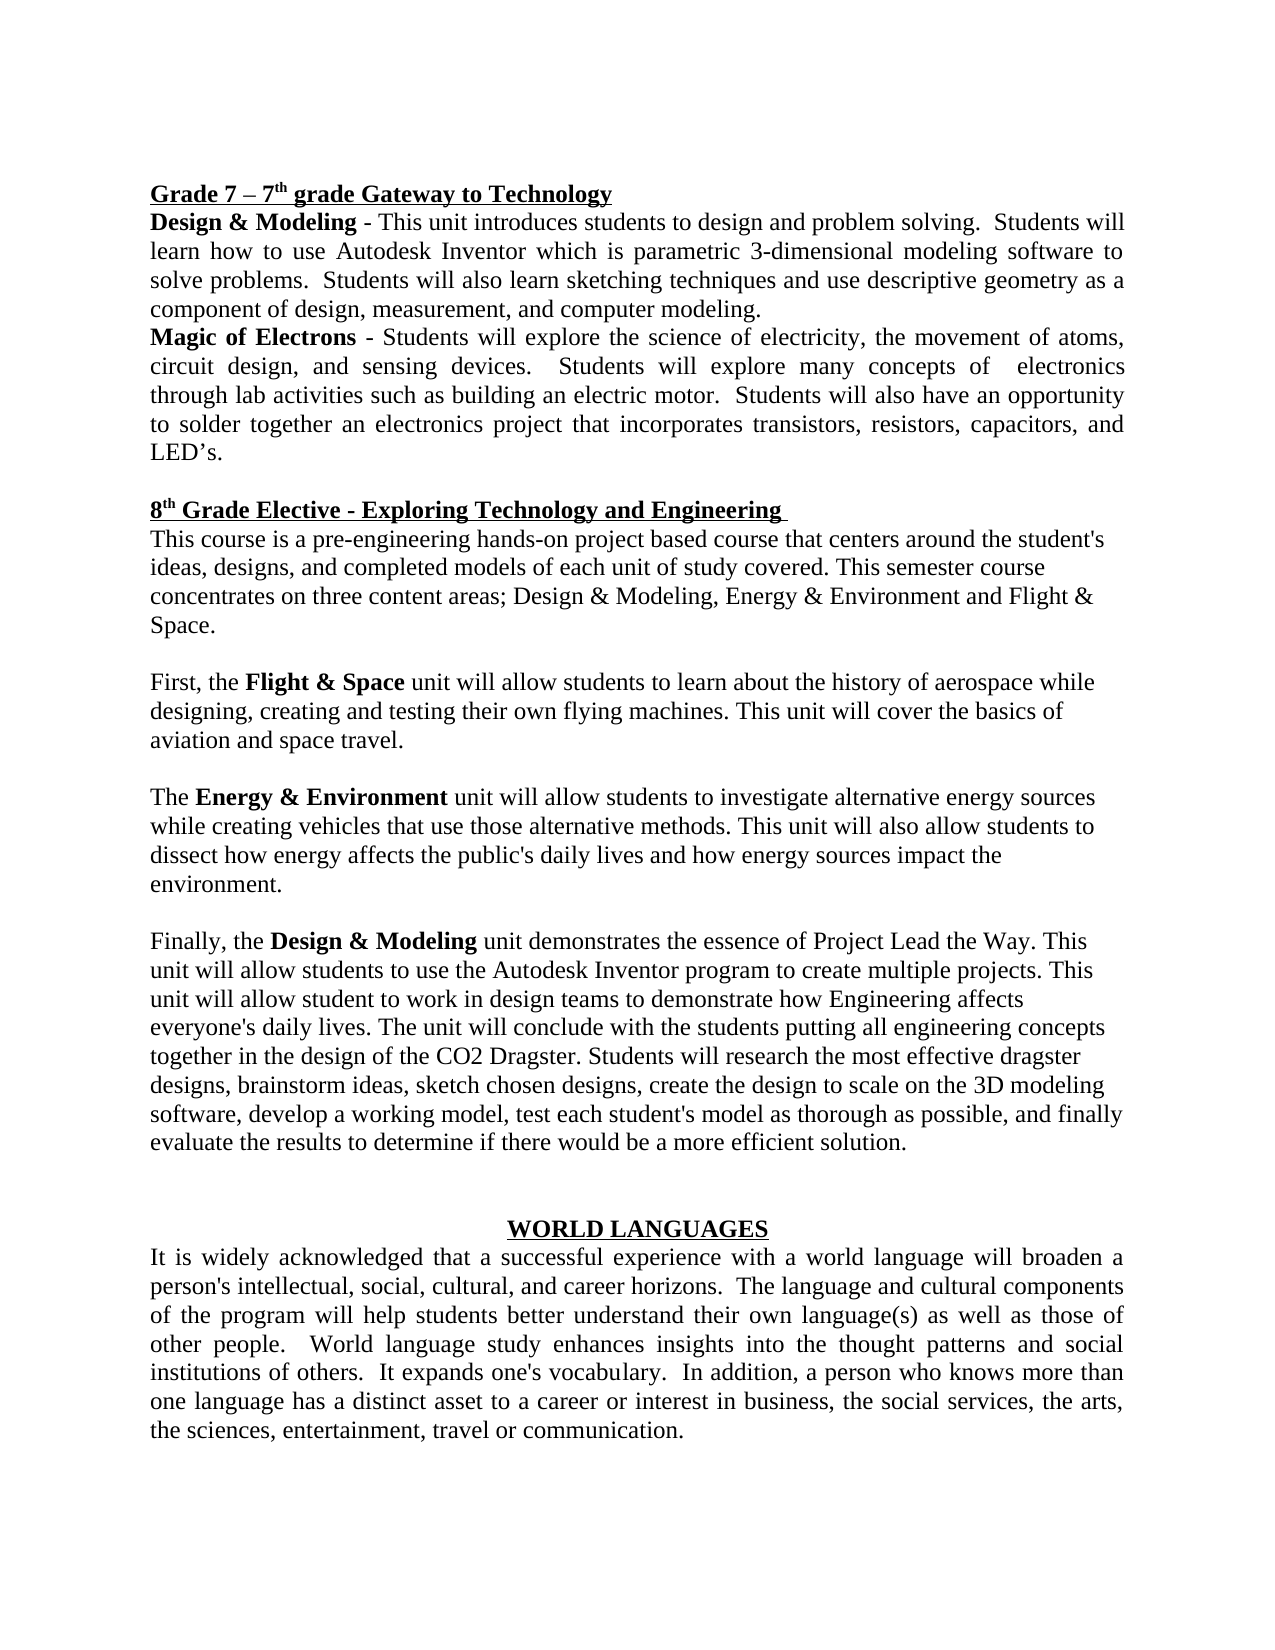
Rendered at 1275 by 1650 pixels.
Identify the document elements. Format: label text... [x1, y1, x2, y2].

text The Energy & Environment unit will allow students to investigate alternative energy sources while creating vehicles that use those alternative methods. This unit will also allow students to dissect how energy affects the public's daily lives and how energy sources impact the environment. [150, 782, 1125, 897]
text First, the Flight & Space unit will allow students to learn about the history of aerospace while designing, creating and testing their own flying machines. This unit will cover the basics of aviation and space travel. [150, 667, 1125, 754]
text 8th Grade Elective - Exploring Technology and Engineering [150, 495, 1125, 524]
text WORLD LANGUAGES [150, 1214, 1125, 1242]
text Grade 7 – 7th grade Gateway to Technology [150, 179, 1125, 207]
text It is widely acknowledged that a successful experience with a world language will broaden a person's intellectual, social, cultural, and career horizons. The language and cultural components of the program will help students better understand their own language(s) as well as those of other people. World language study enhances insights into the thought patterns and social institutions of others. It expands one's vocabulary. In addition, a person who knows more than one language has a distinct asset to a career or interest in business, the social services, the arts, the sciences, entertainment, travel or communication. [150, 1242, 1125, 1444]
text Finally, the Design & Modeling unit demonstrates the essence of Project Lead the Way. This unit will allow students to use the Autodesk Inventor program to create multiple projects. This unit will allow student to work in design teams to demonstrate how Engineering affects everyone's daily lives. The unit will conclude with the students putting all engineering concepts together in the design of the CO2 Dragster. Students will research the most effective dragster designs, brainstorm ideas, sketch chosen designs, create the design to scale on the 3D modeling software, develop a working model, test each student's model as thorough as possible, and finally evaluate the results to determine if there would be a more efficient solution. [150, 926, 1125, 1156]
text Design & Modeling - This unit introduces students to design and problem solving. Students will learn how to use Autodesk Inventor which is parametric 3-dimensional modeling software to solve problems. Students will also learn sketching techniques and use descriptive geometry as a component of design, measurement, and computer modeling. [150, 207, 1125, 322]
text Magic of Electrons - Students will explore the science of electricity, the movement of atoms, circuit design, and sensing devices. Students will explore many concepts of electronics through lab activities such as building an electric motor. Students will also have an opportunity to solder together an electronics project that incorporates transistors, resistors, capacitors, and LED’s. [150, 322, 1125, 466]
text This course is a pre-engineering hands-on project based course that centers around the student's ideas, designs, and completed models of each unit of study covered. This semester course concentrates on three content areas; Design & Modeling, Energy & Environment and Flight & Space. [150, 524, 1125, 639]
